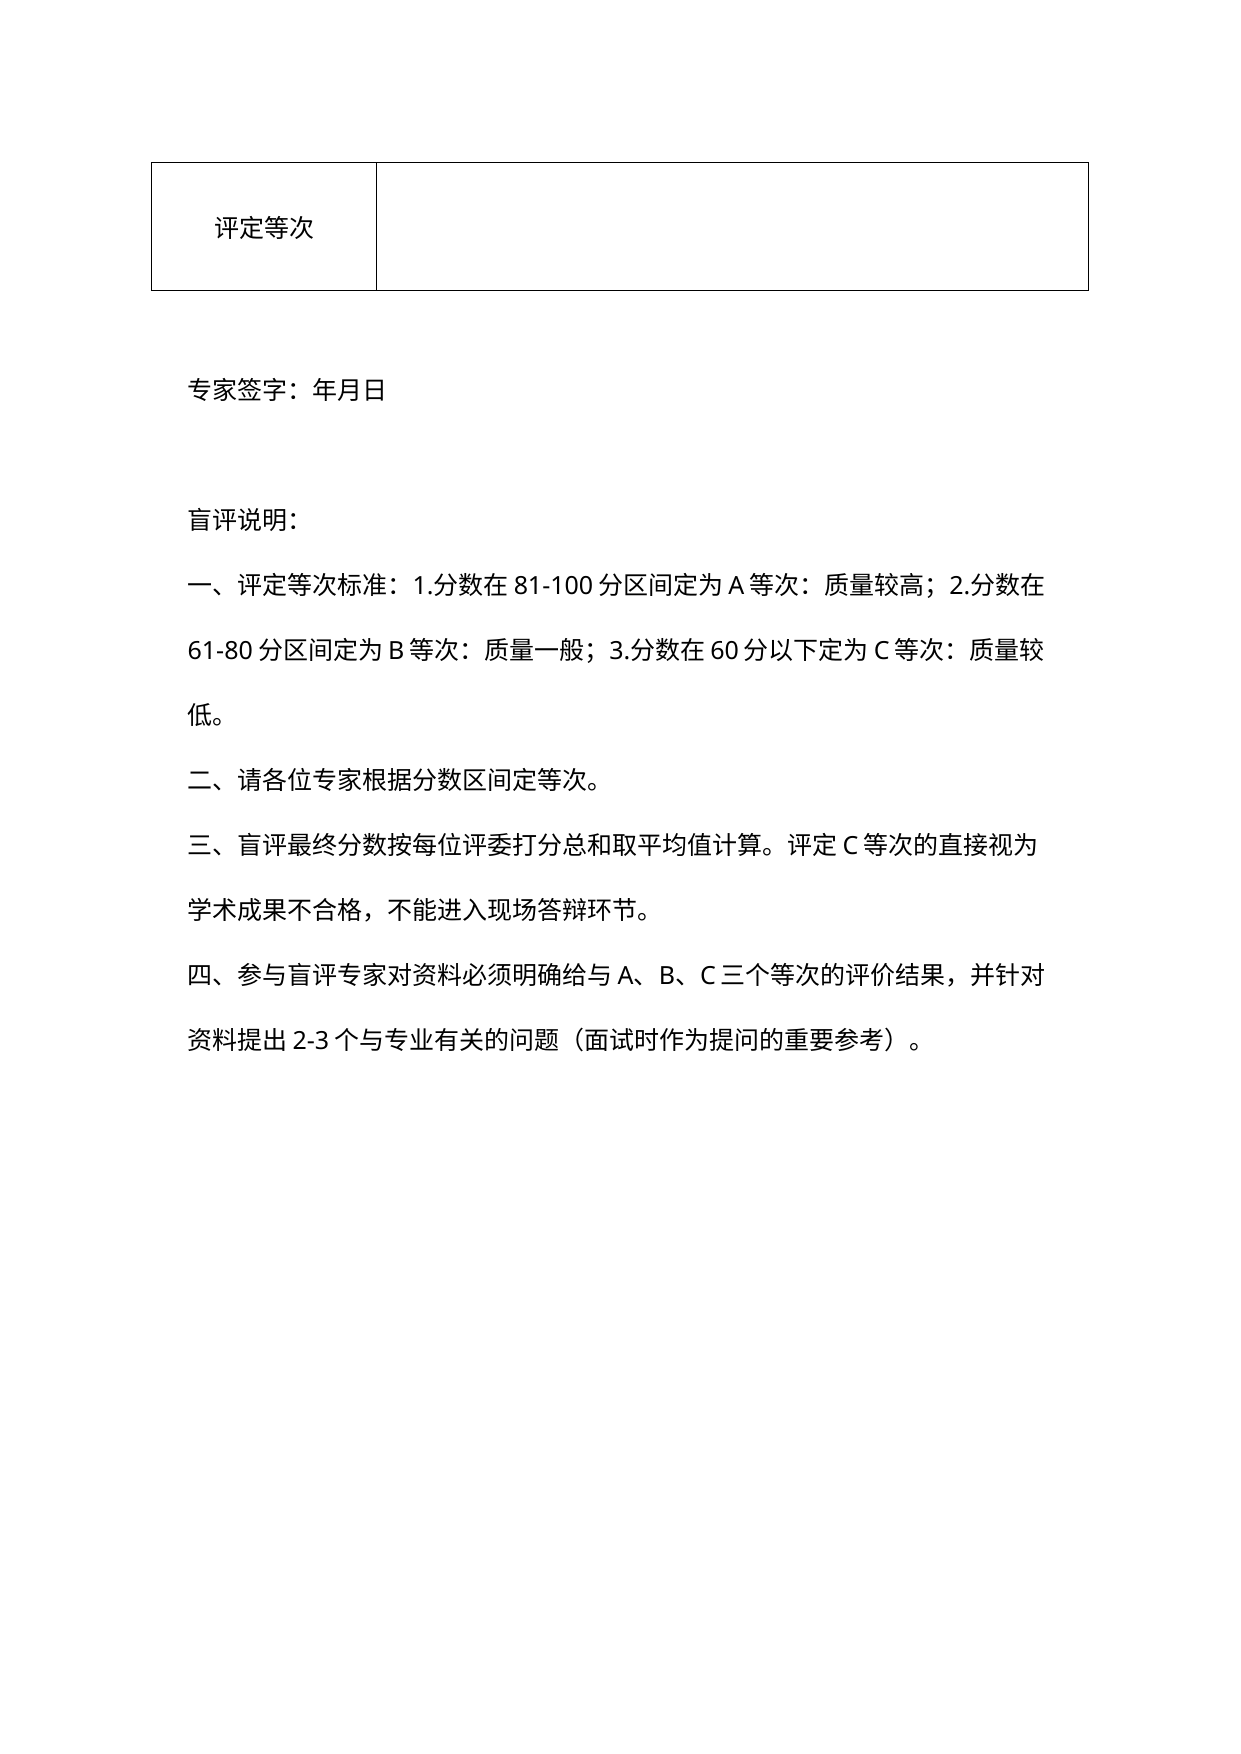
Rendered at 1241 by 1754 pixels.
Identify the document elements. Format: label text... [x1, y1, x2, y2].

text 三、盲评最终分数按每位评委打分总和取平均值计算。评定C等次的直接视为学术成果不合格，不能进入现场答辩环节。 [187, 811, 1053, 941]
text 专家签字：年月日 [187, 356, 1053, 421]
text 盲评说明： [187, 486, 1053, 551]
text 四、参与盲评专家对资料必须明确给与A、B、C三个等次的评价结果，并针对资料提出2-3个与专业有关的问题（面试时作为提问的重要参考）。 [187, 941, 1053, 1071]
text 二、请各位专家根据分数区间定等次。 [187, 746, 1053, 811]
text 一、评定等次标准：1.分数在81-100分区间定为A等次：质量较高；2.分数在61-80分区间定为B等次：质量一般；3.分数在60分以下定为C等次：质量较低。 [187, 551, 1053, 746]
table_cell 评定等次 [152, 163, 376, 290]
table_cell [377, 163, 1088, 290]
